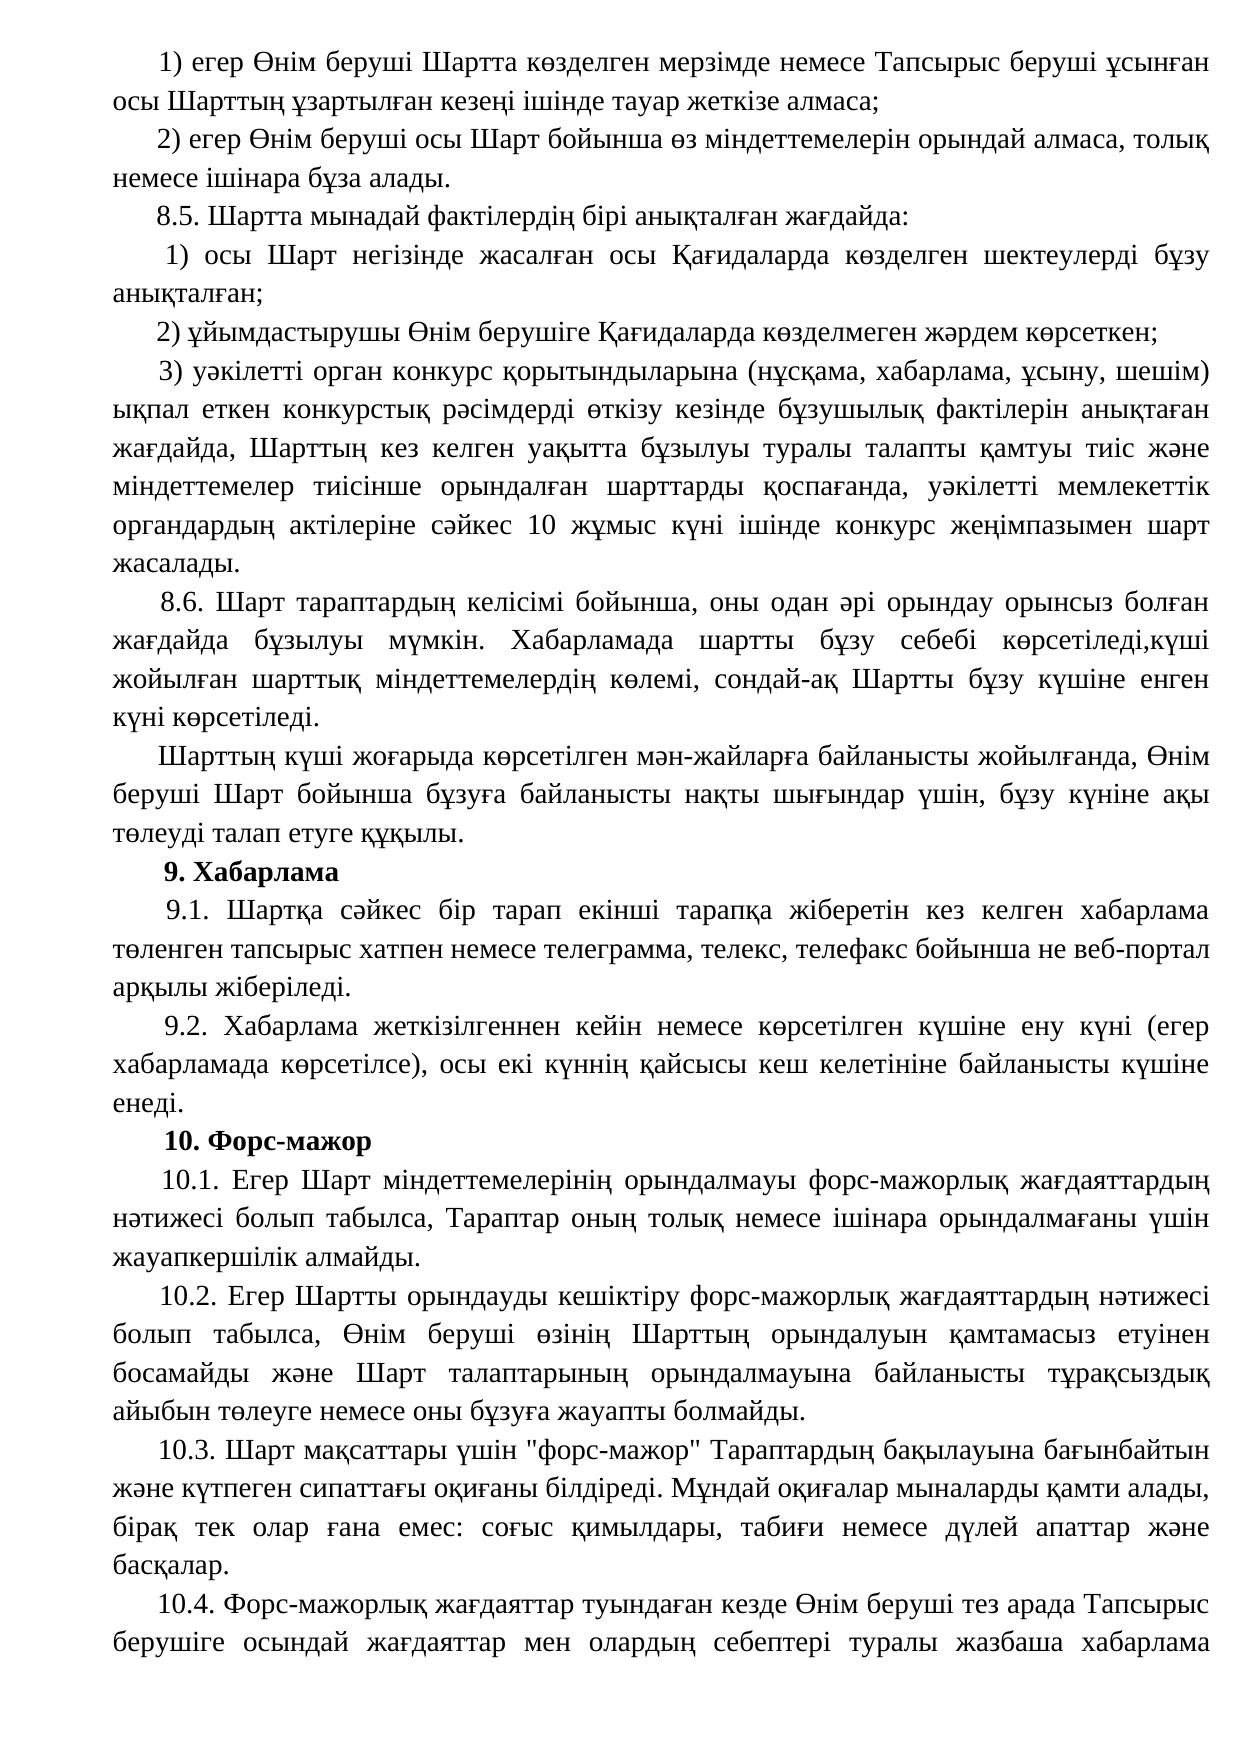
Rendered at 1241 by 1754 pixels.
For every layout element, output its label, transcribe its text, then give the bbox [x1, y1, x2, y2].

text 1) егер Өнім беруші Шартта көзделген мерзімде немесе Тапсырыс беруші ұсынған осы Шарттың ұзартылған кезеңі ішінде тауар жеткізе алмаса; [112, 44, 1211, 116]
text 9.1. Шартқа сәйкес бір тарап екінші тарапқа жіберетін кез келген хабарлама төленген тапсырыс хатпен немесе телеграмма, телекс, телефакс бойынша не веб-портал арқылы жіберіледі. [112, 892, 1211, 1003]
text 10.1. Егер Шарт міндеттемелерінің орындалмауы форс-мажорлық жағдаяттардың нәтижесі болып табылса, Тараптар оның толық немесе ішінара орындалмағаны үшін жауапкершілік алмайды. [112, 1162, 1211, 1273]
text Шарттың күші жоғарыда көрсетілген мән-жайларға байланысты жойылғанда, Өнім беруші Шарт бойынша бұзуға байланысты нақты шығындар үшін, бұзу күніне ақы төлеуді талап етуге құқылы. [112, 738, 1211, 849]
text 9.2. Хабарлама жеткізілгеннен кейін немесе көрсетілген күшіне ену күні (егер хабарламада көрсетілсе), осы екі күннің қайсысы кеш келетініне байланысты күшіне енеді. [112, 1008, 1211, 1118]
text 8.5. Шартта мынадай фактілердің бірі анықталған жағдайда: [112, 198, 1211, 232]
text 2) егер Өнім беруші осы Шарт бойынша өз міндеттемелерін орындай алмаса, толық немесе ішінара бұза алады. [112, 121, 1211, 193]
text 1) осы Шарт негізінде жасалған осы Қағидаларда көзделген шектеулерді бұзу анықталған; [112, 237, 1211, 309]
text 8.6. Шарт тараптардың келісімі бойынша, оны одан әрі орындау орынсыз болған жағдайда бұзылуы мүмкін. Хабарламада шартты бұзу себебі көрсетіледі,күші жойылған шарттық міндеттемелердің көлемі, сондай-ақ Шартты бұзу күшіне енген күні көрсетіледі. [112, 584, 1211, 733]
text 10. Форс-мажор [112, 1123, 1211, 1157]
text 10.2. Егер Шартты орындауды кешіктіру форс-мажорлық жағдаяттардың нәтижесі болып табылса, Өнім беруші өзінің Шарттың орындалуын қамтамасыз етуінен босамайды және Шарт талаптарының орындалмауына байланысты тұрақсыздық айыбын төлеуге немесе оны бұзуға жауапты болмайды. [112, 1278, 1211, 1427]
text 2) ұйымдастырушы Өнім берушіге Қағидаларда көзделмеген жәрдем көрсеткен; [112, 314, 1211, 348]
text 10.3. Шарт мақсаттары үшін "форс-мажор" Тараптардың бақылауына бағынбайтын және күтпеген сипаттағы оқиғаны білдіреді. Мұндай оқиғалар мыналарды қамти алады, бірақ тек олар ғана емес: соғыс қимылдары, табиғи немесе дүлей апаттар және басқалар. [112, 1432, 1211, 1581]
text 3) уәкілетті орган конкурс қорытындыларына (нұсқама, хабарлама, ұсыну, шешім) ықпал еткен конкурстық рәсімдерді өткізу кезінде бұзушылық фактілерін анықтаған жағдайда, Шарттың кез келген уақытта бұзылуы туралы талапты қамтуы тиіс және міндеттемелер тиісінше орындалған шарттарды қоспағанда, уәкілетті мемлекеттік органдардың актілеріне сәйкес 10 жұмыс күні ішінде конкурс жеңімпазымен шарт жасалады. [112, 353, 1211, 579]
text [112, 1586, 1211, 1658]
text 9. Хабарлама [112, 854, 1211, 887]
